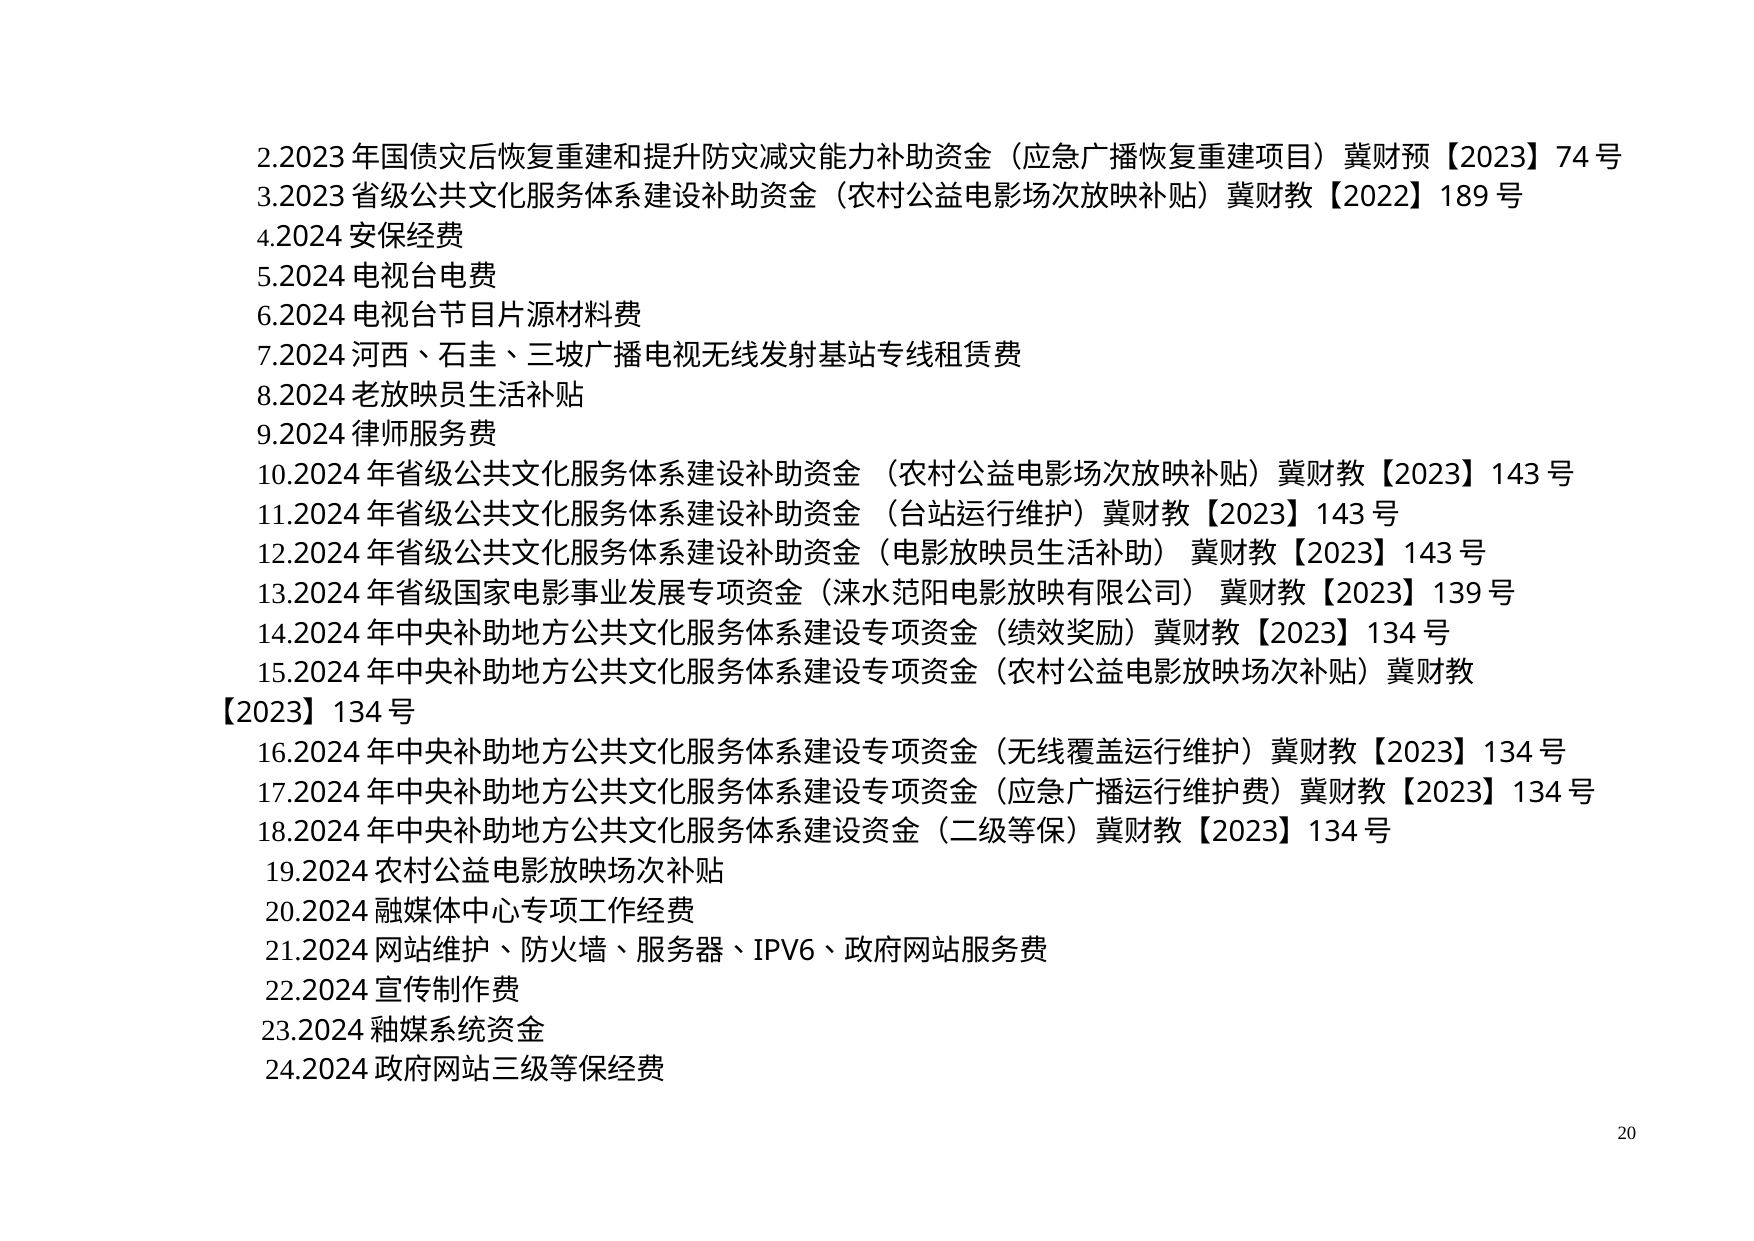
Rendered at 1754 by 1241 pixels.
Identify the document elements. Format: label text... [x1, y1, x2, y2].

text 16.2024年中央补助地方公共文化服务体系建设专项资金（无线覆盖运行维护）冀财教【2023】134号 [207, 731, 1636, 771]
text 12.2024年省级公共文化服务体系建设补助资金（电影放映员生活补助） 冀财教【2023】143号 [207, 533, 1636, 572]
text 24.2024政府网站三级等保经费 [207, 1049, 1636, 1088]
text 4.2024安保经费 [207, 215, 1636, 255]
text 13.2024年省级国家电影事业发展专项资金（涞水范阳电影放映有限公司） 冀财教【2023】139号 [207, 572, 1636, 612]
text 18.2024年中央补助地方公共文化服务体系建设资金（二级等保）冀财教【2023】134号 [207, 811, 1636, 850]
text 22.2024宣传制作费 [207, 969, 1636, 1009]
text 19.2024农村公益电影放映场次补贴 [207, 850, 1636, 890]
text 5.2024电视台电费 [207, 255, 1636, 294]
text 20.2024融媒体中心专项工作经费 [207, 890, 1636, 929]
text 2.2023年国债灾后恢复重建和提升防灾减灾能力补助资金（应急广播恢复重建项目）冀财预【2023】74号 [207, 136, 1636, 176]
text 7.2024河西、石圭、三坡广播电视无线发射基站专线租赁费 [207, 334, 1636, 374]
text 23.2024釉媒系统资金 [232, 1009, 1636, 1049]
text 6.2024电视台节目片源材料费 [207, 294, 1636, 334]
text 8.2024老放映员生活补贴 [207, 374, 1636, 414]
text 10.2024年省级公共文化服务体系建设补助资金 （农村公益电影场次放映补贴）冀财教【2023】143号 [207, 453, 1636, 493]
text 3.2023省级公共文化服务体系建设补助资金（农村公益电影场次放映补贴）冀财教【2022】189号 [207, 176, 1636, 215]
text 21.2024网站维护、防火墙、服务器、IPV6、政府网站服务费 [207, 929, 1636, 969]
text 14.2024年中央补助地方公共文化服务体系建设专项资金（绩效奖励）冀财教【2023】134号 [207, 612, 1636, 652]
text 15.2024年中央补助地方公共文化服务体系建设专项资金（农村公益电影放映场次补贴）冀财教【2023】134号 [207, 652, 1636, 731]
text 9.2024律师服务费 [207, 414, 1636, 453]
text 17.2024年中央补助地方公共文化服务体系建设专项资金（应急广播运行维护费）冀财教【2023】134号 [207, 771, 1636, 811]
text 11.2024年省级公共文化服务体系建设补助资金 （台站运行维护）冀财教【2023】143号 [207, 493, 1636, 533]
